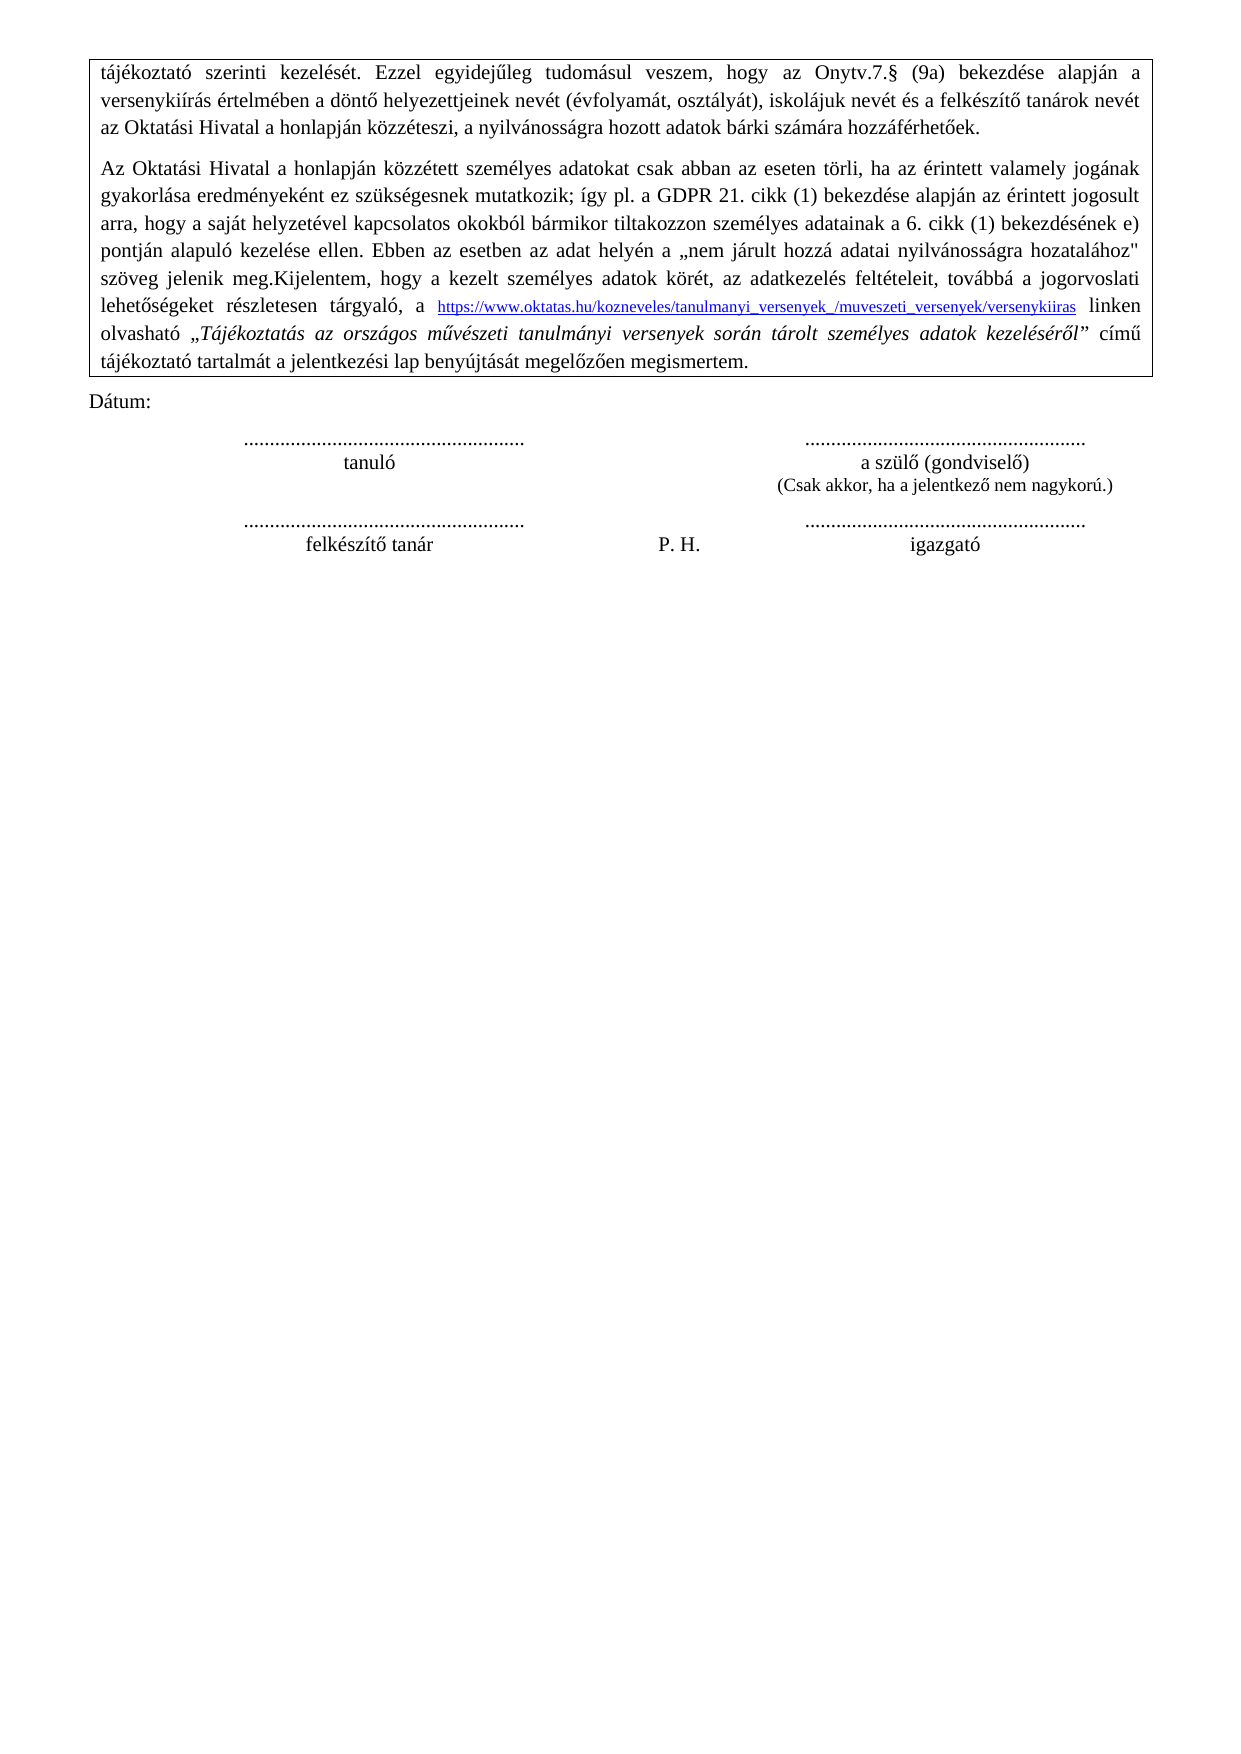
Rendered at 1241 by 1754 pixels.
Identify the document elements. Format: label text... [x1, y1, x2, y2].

text ...................................................... ...................................................... [89, 508, 1152, 532]
text tanuló a szülő (gondviselő) [89, 450, 1152, 474]
text (Csak akkor, ha a jelentkező nem nagykorú.) [89, 474, 1152, 495]
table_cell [90, 60, 1152, 376]
text felkészítő tanár P. H. igazgató [89, 532, 1152, 556]
text Dátum: [89, 389, 1152, 413]
text ...................................................... ...................................................... [89, 426, 1152, 450]
